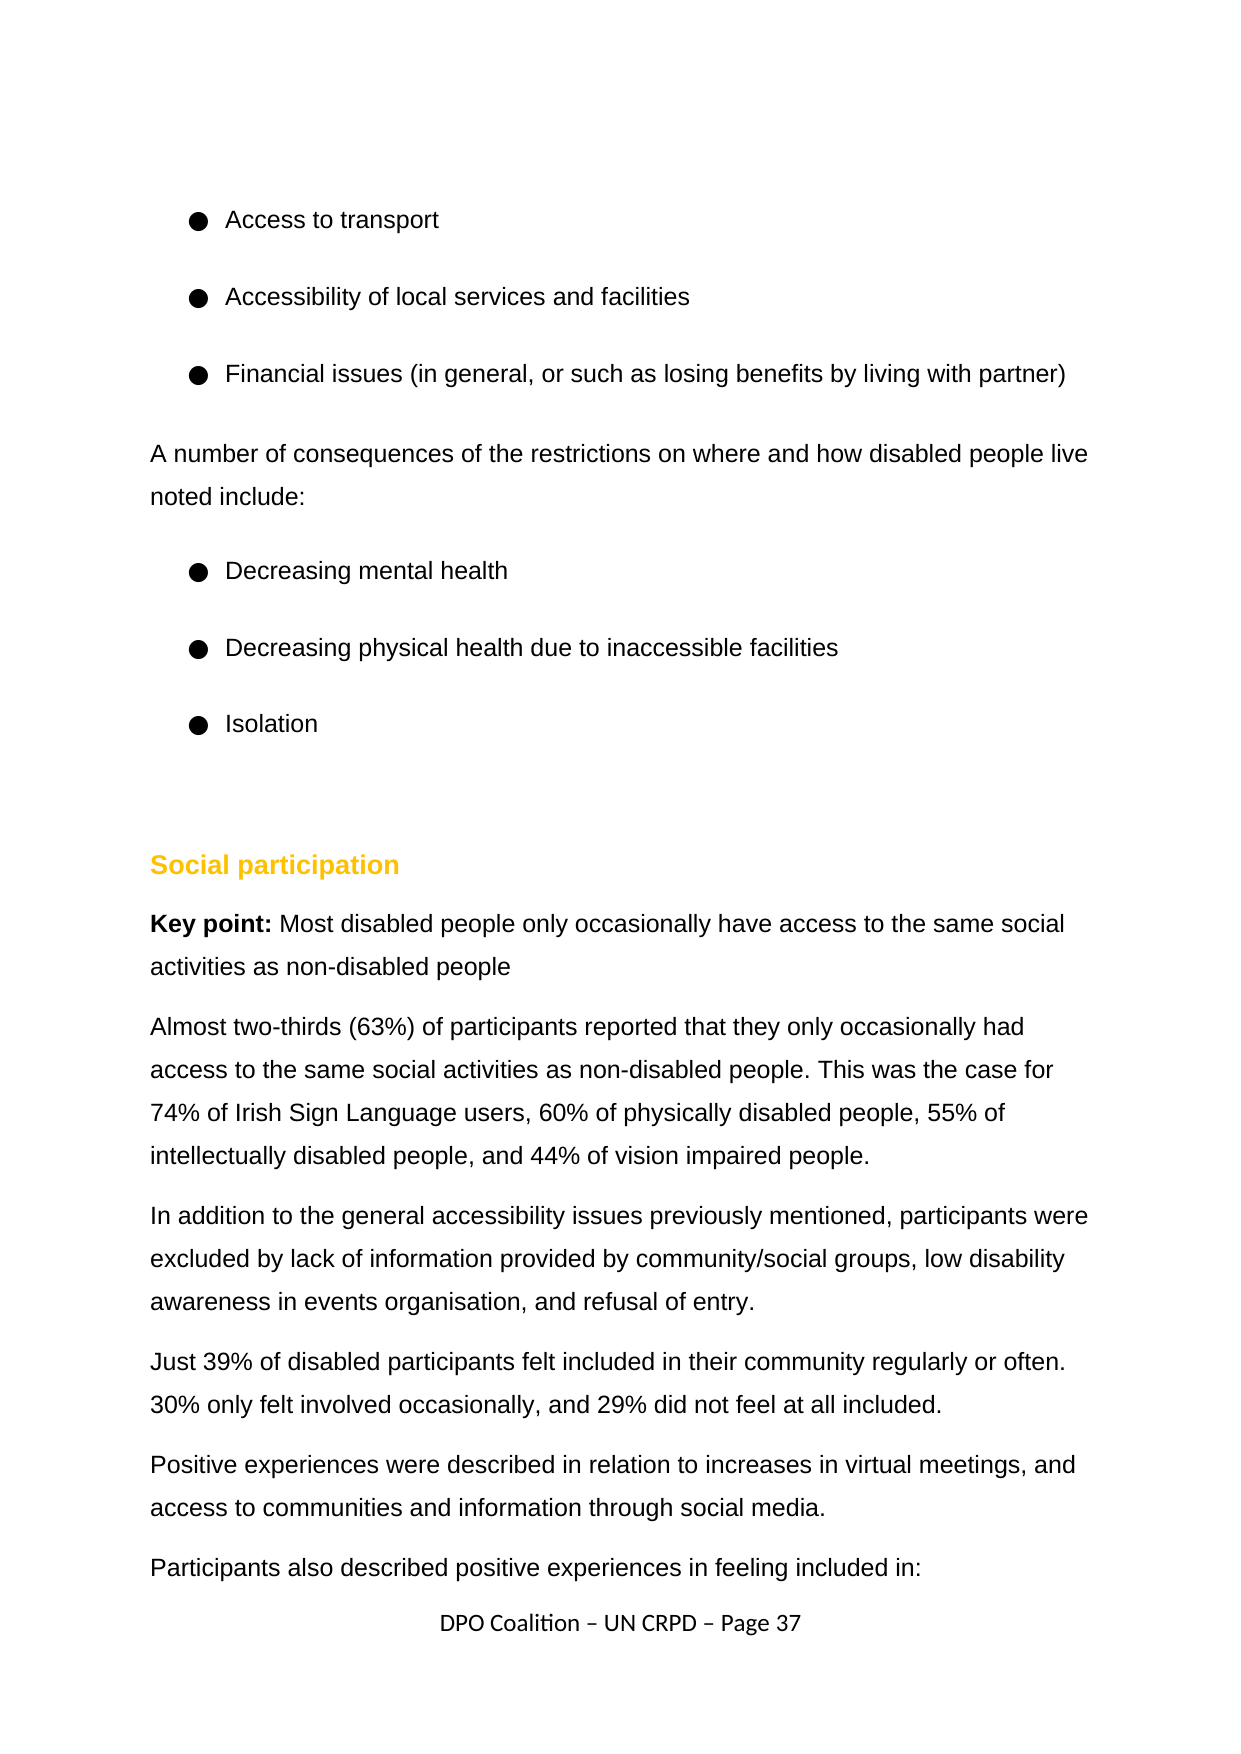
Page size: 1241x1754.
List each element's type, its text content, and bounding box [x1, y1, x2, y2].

text Positive experiences were described in relation to increases in virtual meetings, and access to communities and information through social media. [150, 1450, 1090, 1522]
text Key point: Most disabled people only occasionally have access to the same social activities as non-disabled people [150, 909, 1090, 981]
text Participants also described positive experiences in feeling included in: [150, 1553, 1090, 1581]
list Isolation [187, 696, 1090, 747]
list Accessibility of local services and facilities [187, 269, 1090, 320]
text Just 39% of disabled participants felt included in their community regularly or often. 30% only felt involved occasionally, and 29% did not feel at all included. [150, 1347, 1090, 1419]
text Almost two-thirds (63%) of participants reported that they only occasionally had access to the same social activities as non-disabled people. This was the case for 74% of Irish Sign Language users, 60% of physically disabled people, 55% of intellectually disabled people, and 44% of vision impaired people. [150, 1012, 1090, 1170]
list Decreasing mental health [187, 542, 1090, 593]
text In addition to the general accessibility issues previously mentioned, participants were excluded by lack of information provided by community/social groups, low disability awareness in events organisation, and refusal of entry. [150, 1201, 1090, 1316]
text A number of consequences of the restrictions on where and how disabled people live noted include: [150, 439, 1090, 511]
subtitle Social participation [150, 849, 1090, 881]
list Decreasing physical health due to inaccessible facilities [187, 619, 1090, 670]
list Access to transport [187, 192, 1090, 243]
list Financial issues (in general, or such as losing benefits by living with partner) [187, 346, 1090, 397]
